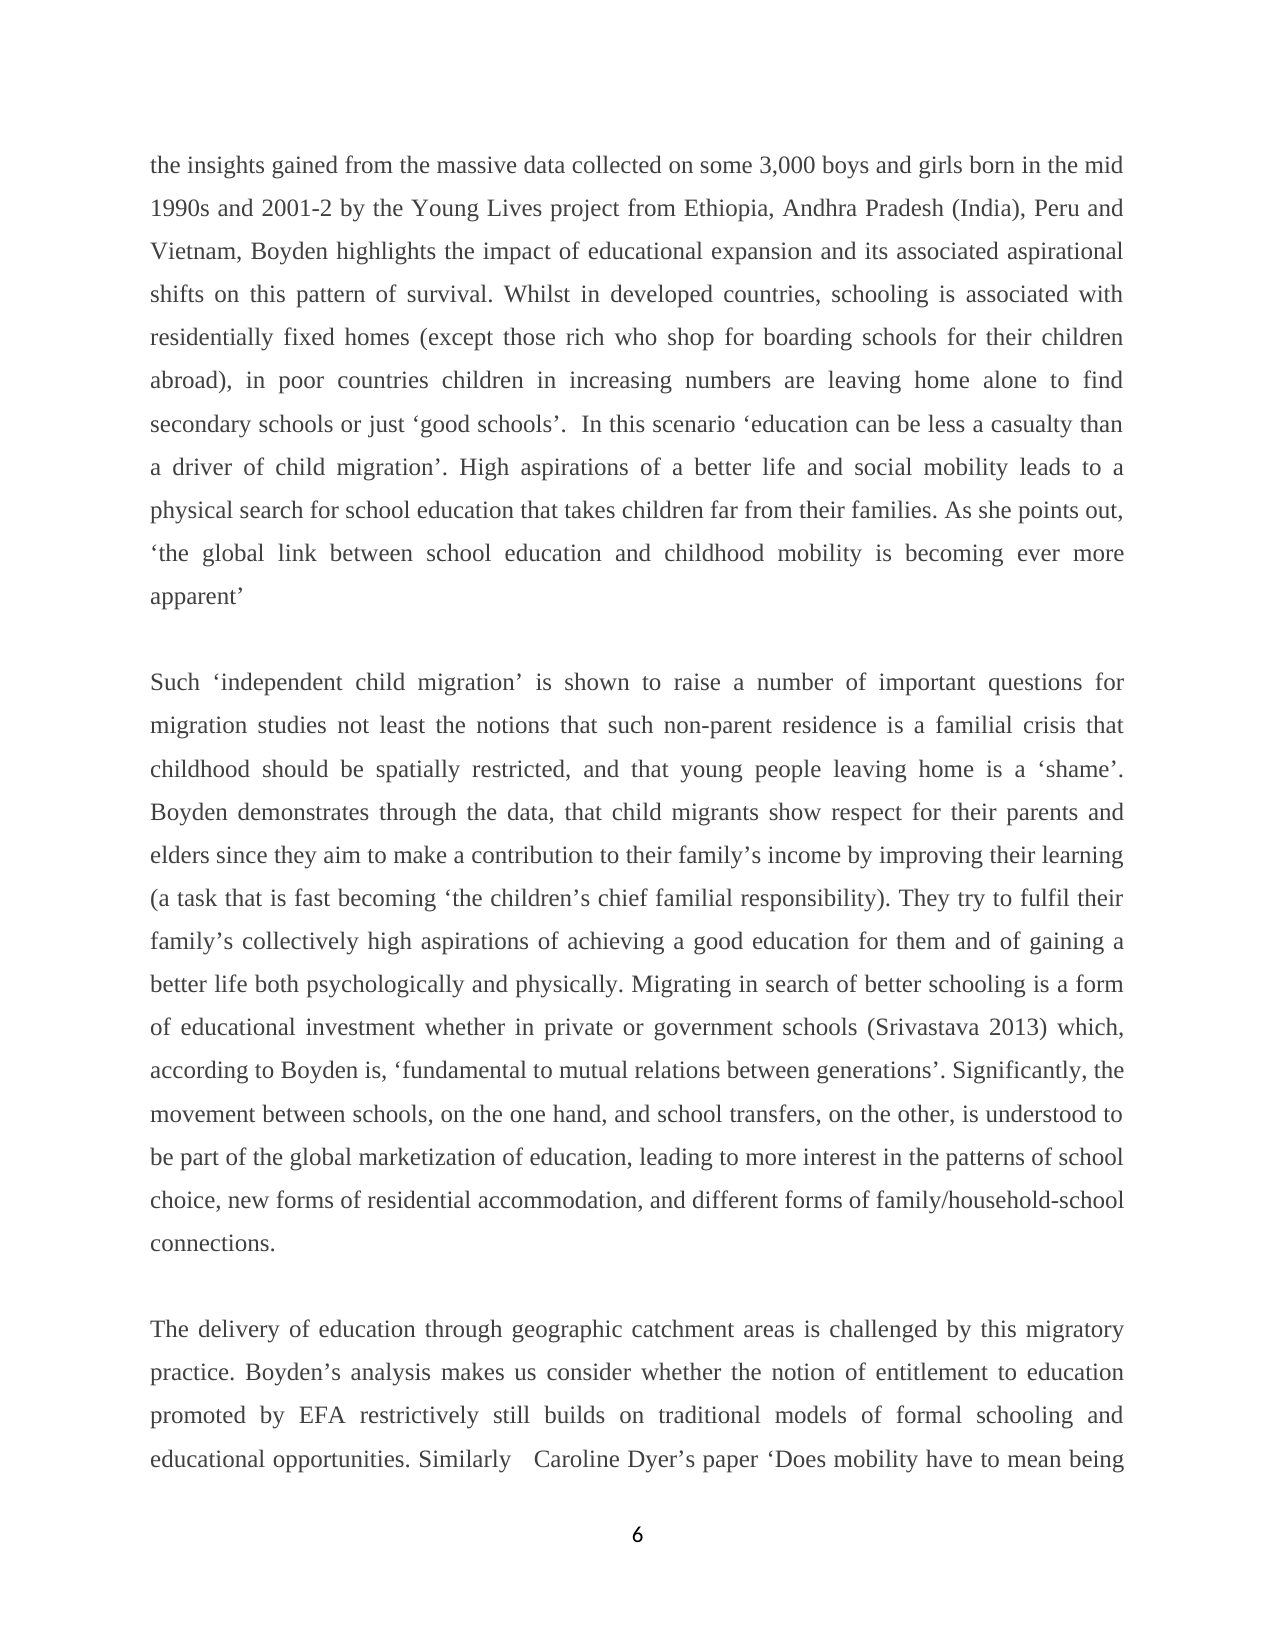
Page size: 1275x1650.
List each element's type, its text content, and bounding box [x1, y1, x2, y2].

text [150, 150, 1125, 610]
text Such ‘independent child migration’ is shown to raise a number of important questions for migration studies not least the notions that such non-parent residence is a familial crisis that childhood should be spatially restricted, and that young people leaving home is a ‘shame’. Boyden demonstrates through the data, that child migrants show respect for their parents and elders since they aim to make a contribution to their family’s income by improving their learning (a task that is fast becoming ‘the children’s chief familial responsibility). They try to fulfil their family’s collectively high aspirations of achieving a good education for them and of gaining a better life both psychologically and physically. Migrating in search of better schooling is a form of educational investment whether in private or government schools (Srivastava 2013) which, according to Boyden is, ‘fundamental to mutual relations between generations’. Significantly, the movement between schools, on the one hand, and school transfers, on the other, is understood to be part of the global marketization of education, leading to more interest in the patterns of school choice, new forms of residential accommodation, and different forms of family/household-school connections. [150, 667, 1125, 1257]
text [150, 1314, 1125, 1472]
